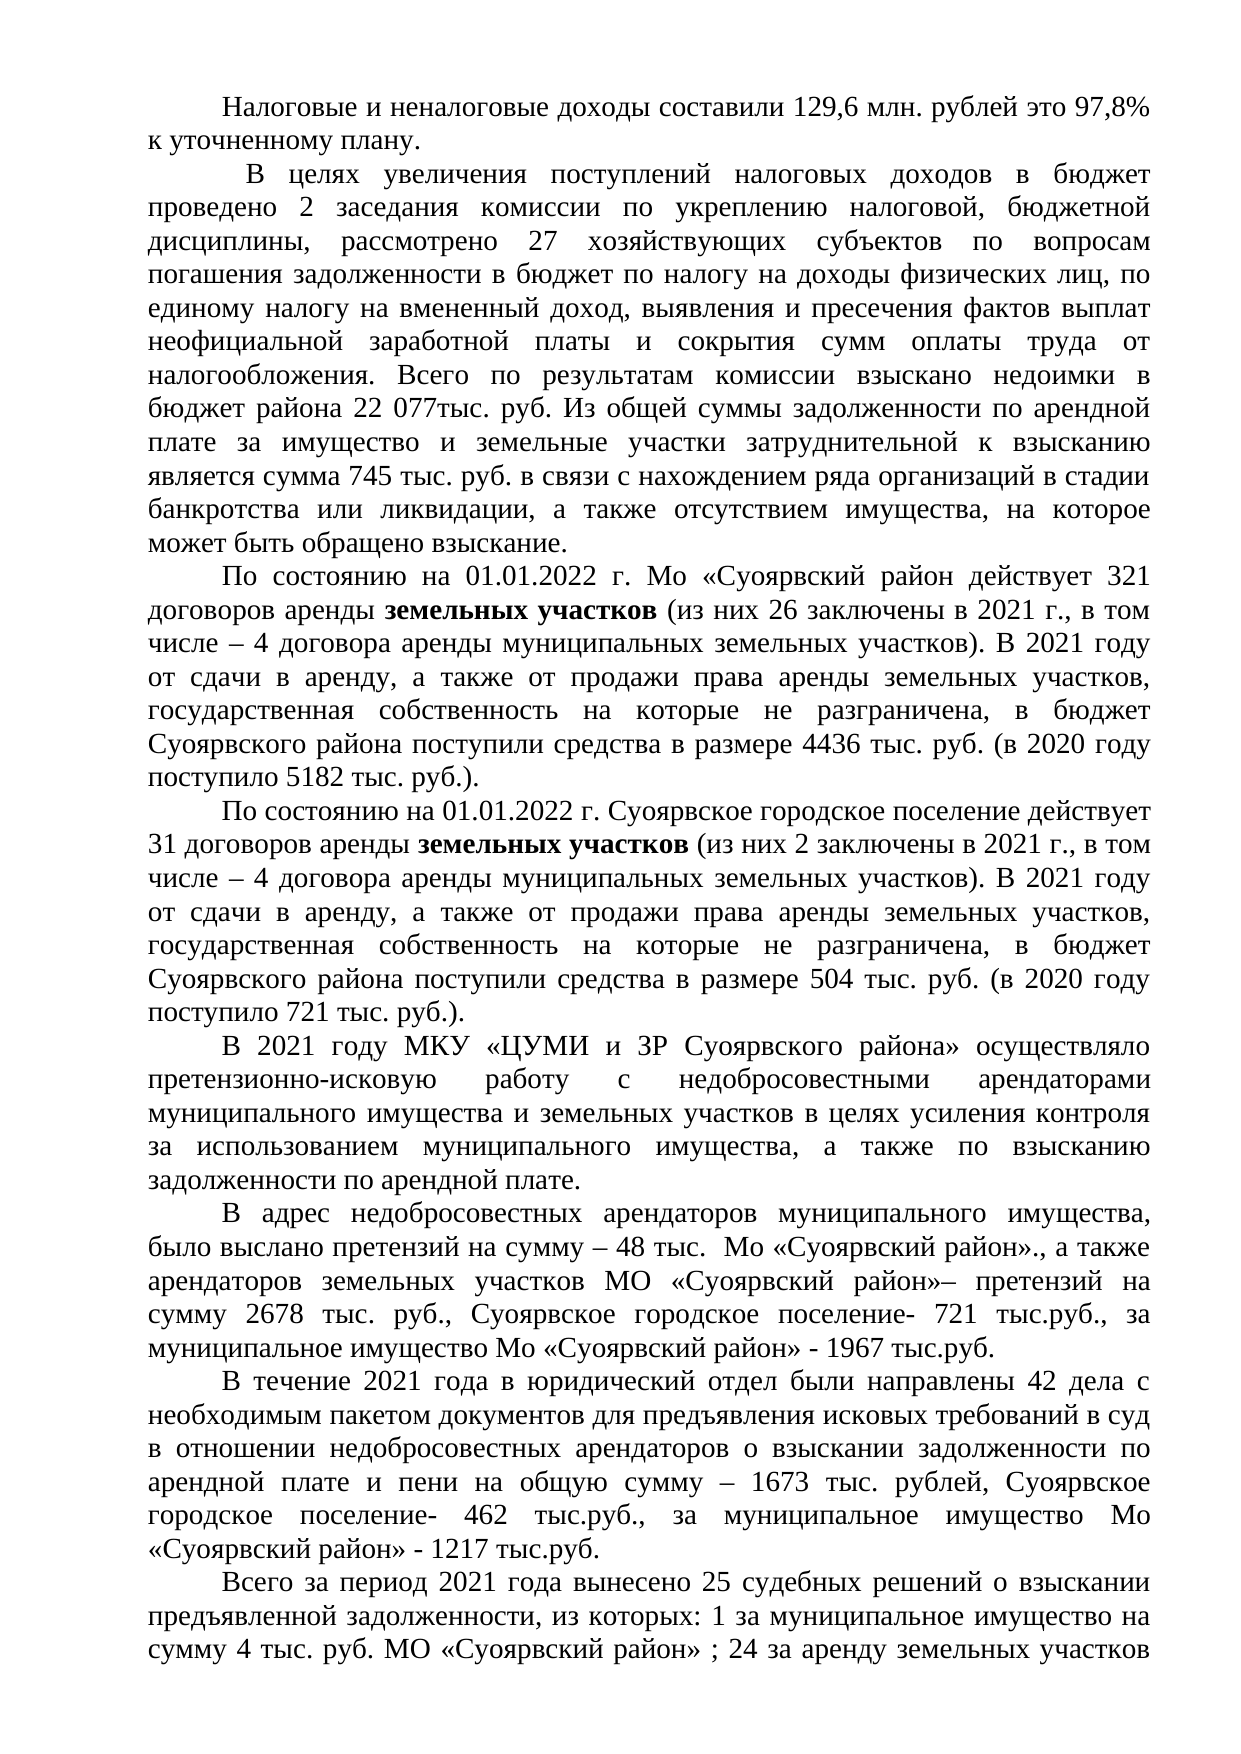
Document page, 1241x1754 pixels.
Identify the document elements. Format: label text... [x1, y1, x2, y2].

text В адрес недобросовестных арендаторов муниципального имущества, было выслано претензий на сумму – 48 тыс. Мо «Суоярвский район»., а также арендаторов земельных участков МО «Суоярвский район»– претензий на сумму 2678 тыс. руб., Суоярвское городское поселение- 721 тыс.руб., за муниципальное имущество Мо «Суоярвский район» - 1967 тыс.руб. [148, 1196, 1152, 1363]
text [148, 1564, 1152, 1665]
text По состоянию на 01.01.2022 г. Мо «Суоярвский район действует 321 договоров аренды земельных участков (из них 26 заключены в 2021 г., в том числе – 4 договора аренды муниципальных земельных участков). В 2021 году от сдачи в аренду, а также от продажи права аренды земельных участков, государственная собственность на которые не разграничена, в бюджет Суоярвского района поступили средства в размере 4436 тыс. руб. (в 2020 году поступило 5182 тыс. руб.). [148, 558, 1152, 793]
text В 2021 году МКУ «ЦУМИ и ЗР Суоярвского района» осуществляло претензионно-исковую работу с недобросовестными арендаторами муниципального имущества и земельных участков в целях усиления контроля за использованием муниципального имущества, а также по взысканию задолженности по арендной плате. [148, 1028, 1152, 1196]
text По состоянию на 01.01.2022 г. Суоярвское городское поселение действует 31 договоров аренды земельных участков (из них 2 заключены в 2021 г., в том числе – 4 договора аренды муниципальных земельных участков). В 2021 году от сдачи в аренду, а также от продажи права аренды земельных участков, государственная собственность на которые не разграничена, в бюджет Суоярвского района поступили средства в размере 504 тыс. руб. (в 2020 году поступило 721 тыс. руб.). [148, 793, 1152, 1028]
text Налоговые и неналоговые доходы составили 129,6 млн. рублей это 97,8% к уточненному плану. [148, 89, 1152, 156]
text В целях увеличения поступлений налоговых доходов в бюджет проведено 2 заседания комиссии по укреплению налоговой, бюджетной дисциплины, рассмотрено 27 хозяйствующих субъектов по вопросам погашения задолженности в бюджет по налогу на доходы физических лиц, по единому налогу на вмененный доход, выявления и пресечения фактов выплат неофициальной заработной платы и сокрытия сумм оплаты труда от налогообложения. Всего по результатам комиссии взыскано недоимки в бюджет района 22 077тыс. руб. Из общей суммы задолженности по арендной плате за имущество и земельные участки затруднительной к взысканию является сумма 745 тыс. руб. в связи с нахождением ряда организаций в стадии банкротства или ликвидации, а также отсутствием имущества, на которое может быть обращено взыскание. [148, 156, 1152, 558]
text В течение 2021 года в юридический отдел были направлены 42 дела с необходимым пакетом документов для предъявления исковых требований в суд в отношении недобросовестных арендаторов о взыскании задолженности по арендной плате и пени на общую сумму – 1673 тыс. рублей, Суоярвское городское поселение- 462 тыс.руб., за муниципальное имущество Мо «Суоярвский район» - 1217 тыс.руб. [148, 1363, 1152, 1564]
